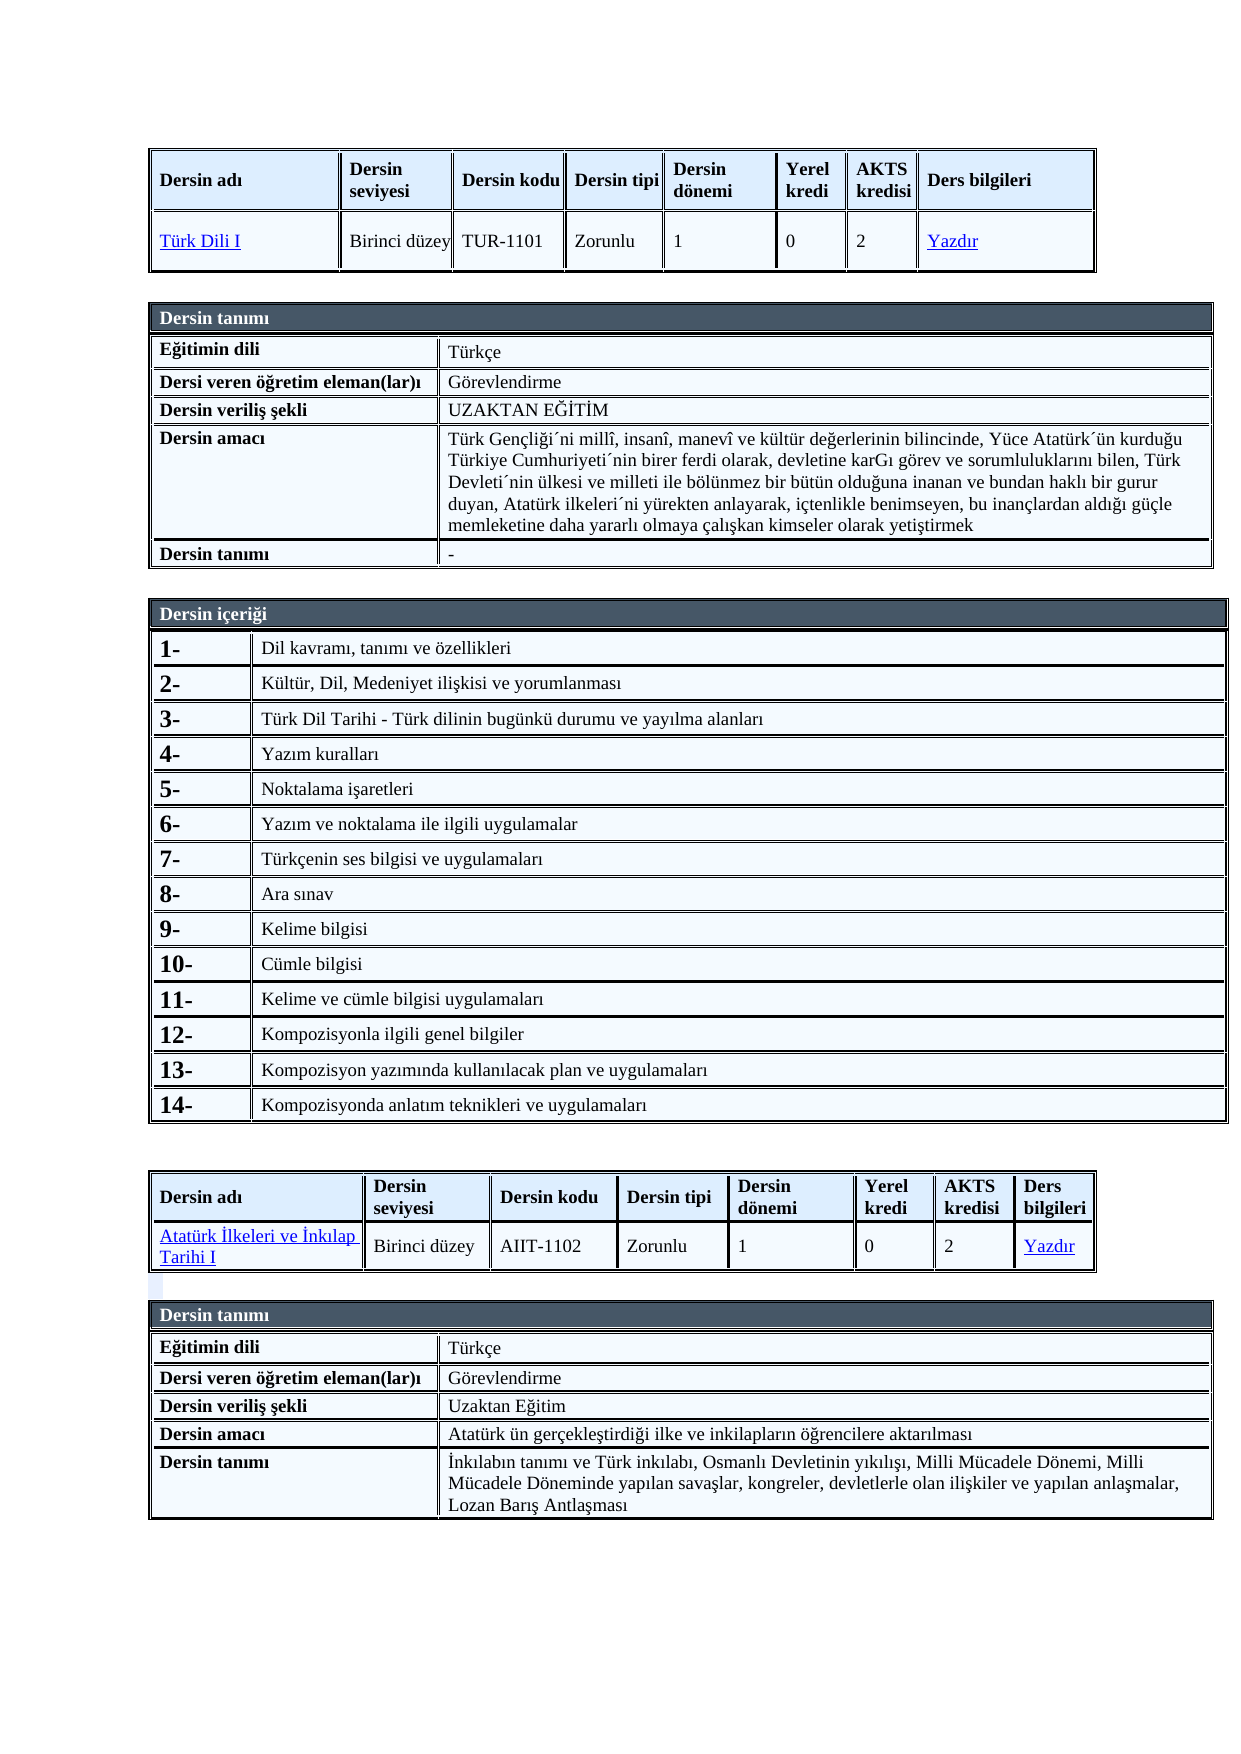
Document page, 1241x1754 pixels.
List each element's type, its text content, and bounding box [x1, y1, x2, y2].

table_cell Türk Gençliği´ni millî, insanî, manevî ve kültür değerlerinin bilincinde, Yüce Atatürk´ün kurduğu Türkiye Cumhuriyeti´nin birer ferdi olarak, devletine karGı görev ve sorumluluklarını bilen, Türk Devleti´nin ülkesi ve milleti ile bölünmez bir bütün olduğuna inanan ve bundan haklı bir gurur duyan, Atatürk ilkeleri´ni yürekten anlayarak, içtenlikle benimseyen, bu inançlardan aldığı güçle memleketine daha yararlı olmaya çalışkan kimseler olarak yetiştirmek [440, 423, 1211, 538]
table_cell 2 [935, 1223, 1014, 1269]
table_cell Atatürk ün gerçekleştirdiği ilke ve inkilapların öğrencilere aktarılması [440, 1418, 1211, 1446]
table_header AKTS kredisi [935, 1174, 1014, 1220]
table_header Eğitimin dili [152, 337, 438, 367]
table_cell Görevlendirme [440, 1362, 1211, 1390]
table_header Dersin seviyesi [340, 151, 452, 209]
table_header Dersin seviyesi [364, 1174, 491, 1220]
table_header Dersin tipi [565, 151, 664, 209]
table_header Dersin tipi [617, 1174, 728, 1220]
table_cell Dersin veriliş şekli [152, 395, 437, 422]
table_cell 6- [152, 804, 250, 839]
table_cell AIIT-1102 [491, 1223, 617, 1269]
table_cell 0 [855, 1223, 935, 1269]
table_cell Dersin veriliş şekli [152, 1390, 437, 1418]
table_cell Cümle bilgisi [252, 945, 1227, 980]
table_cell 2 [847, 212, 918, 270]
table_header Yerel kredi [855, 1174, 935, 1220]
table_cell 12- [152, 1015, 250, 1050]
table_cell Dersi veren öğretim eleman(lar)ı [152, 1362, 437, 1390]
table_cell 14- [152, 1085, 252, 1120]
table_cell Kelime bilgisi [252, 910, 1227, 945]
table_header Yerel kredi [776, 151, 847, 209]
table_header Dersin dönemi [664, 151, 776, 209]
table_header Dersin tanımı [152, 305, 1211, 330]
table_cell Türk Dil Tarihi - Türk dilinin bugünkü durumu ve yayılma alanları [253, 699, 1226, 734]
table_cell 11- [152, 980, 250, 1015]
table_header Türkçe [439, 1334, 1211, 1362]
table_header Dersin tanımı [152, 1303, 1211, 1327]
table_header Dersin kodu [491, 1174, 617, 1220]
table_cell İnkılabın tanımı ve Türk inkılabı, Osmanlı Devletinin yıkılışı, Milli Mücadele Dönemi, Milli Mücadele Döneminde yapılan savaşlar, kongreler, devletlerle olan ilişkiler ve yapılan anlaşmalar, Lozan Barış Antlaşması [439, 1446, 1211, 1517]
table_cell Kültür, Dil, Medeniyet ilişkisi ve yorumlanması [253, 664, 1225, 699]
table_header Eğitimin dili [152, 1334, 438, 1362]
table_cell 13- [152, 1050, 250, 1085]
table_cell 4- [152, 734, 250, 769]
table_header Türkçe [439, 337, 1211, 367]
table_cell Yazım ve noktalama ile ilgili uygulamalar [253, 804, 1226, 839]
table_cell 2- [152, 664, 250, 699]
table_header AKTS kredisi [847, 151, 918, 209]
table_cell Birinci düzey [340, 212, 452, 270]
table_cell Birinci düzey [364, 1223, 491, 1269]
table_cell 8- [152, 875, 250, 910]
table_cell UZAKTAN EĞİTİM [440, 395, 1211, 422]
table_header Ders bilgileri [918, 151, 1093, 209]
table_cell Atatürk İlkeleri ve İnkılap Tarihi I [152, 1220, 364, 1269]
table_cell Dersin amacı [152, 423, 437, 538]
table_cell Yazdır [918, 209, 1095, 270]
table_header Dersin kodu [453, 149, 565, 209]
table_cell Dersi veren öğretim eleman(lar)ı [150, 367, 438, 394]
table_cell 0 [776, 212, 847, 270]
table_cell Ara sınav [253, 875, 1226, 910]
table_cell Yazım kuralları [253, 734, 1226, 769]
table_header 1- [152, 632, 252, 664]
table_cell Noktalama işaretleri [253, 769, 1226, 804]
table_cell Dersin tanımı [150, 538, 438, 566]
table_cell Kompozisyonda anlatım teknikleri ve uygulamaları [252, 1085, 1226, 1120]
table_cell Dersin tanımı [152, 1446, 438, 1517]
table_header Ders bilgileri [1014, 1174, 1093, 1220]
table_header Dersin adı [152, 1172, 364, 1220]
table_cell 1 [664, 212, 776, 270]
table_cell - [439, 538, 1212, 566]
table_cell Dersin amacı [152, 1418, 437, 1446]
table_cell 1 [728, 1220, 855, 1269]
table_cell Zorunlu [565, 212, 664, 270]
table_cell Yazdır [1014, 1220, 1093, 1269]
table_cell Kompozisyonla ilgili genel bilgiler [253, 1015, 1225, 1050]
table_header Dil kavramı, tanımı ve özellikleri [252, 632, 1225, 664]
table_cell Türk Dili I [150, 209, 340, 270]
table_cell 3- [152, 699, 250, 734]
table_cell TUR-1101 [453, 209, 565, 270]
table_cell 9- [150, 910, 252, 945]
table_cell Uzaktan Eğitim [440, 1390, 1211, 1418]
table_cell Türkçenin ses bilgisi ve uygulamaları [253, 840, 1226, 874]
table_header Dersin içeriği [152, 601, 1225, 626]
table_header Dersin dönemi [728, 1172, 855, 1220]
table_cell Kelime ve cümle bilgisi uygulamaları [253, 980, 1225, 1015]
table_cell Kompozisyon yazımında kullanılacak plan ve uygulamaları [253, 1050, 1226, 1085]
table_cell 5- [152, 769, 250, 804]
table_cell Görevlendirme [439, 367, 1212, 394]
table_cell 7- [152, 840, 250, 874]
table_cell Zorunlu [617, 1223, 728, 1269]
table_header Dersin adı [150, 149, 340, 209]
table_cell 10- [150, 945, 252, 980]
